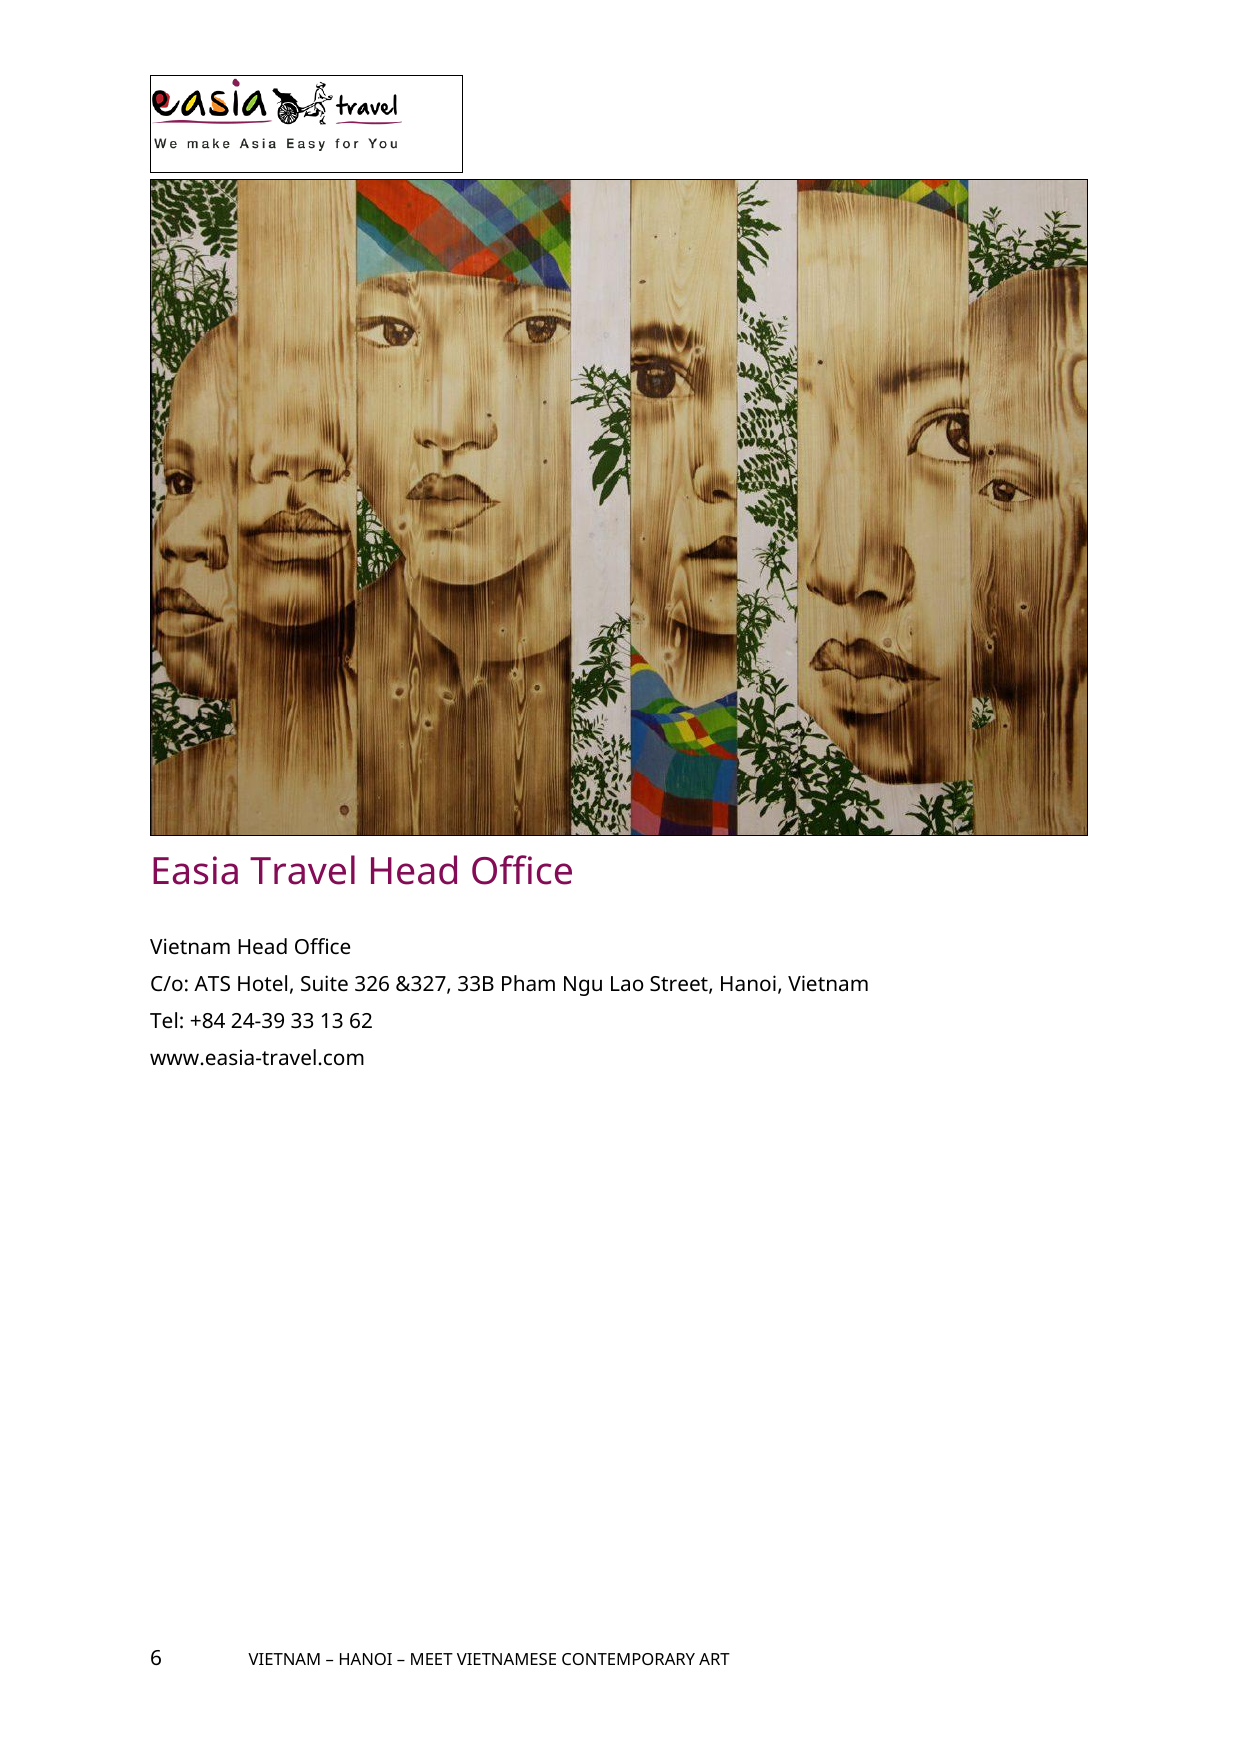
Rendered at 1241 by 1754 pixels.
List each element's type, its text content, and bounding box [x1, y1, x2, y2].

picture [151, 180, 1087, 835]
text Vietnam Head OfficeC/o: ATS Hotel, Suite 326 &327, 33B Pham Ngu Lao Street, Hanoi, VietnamTel: +84 24-39 33 13 62www.easia-travel.com [150, 932, 1090, 1071]
subtitle Easia Travel Head Office [150, 844, 1090, 895]
picture [151, 76, 462, 172]
